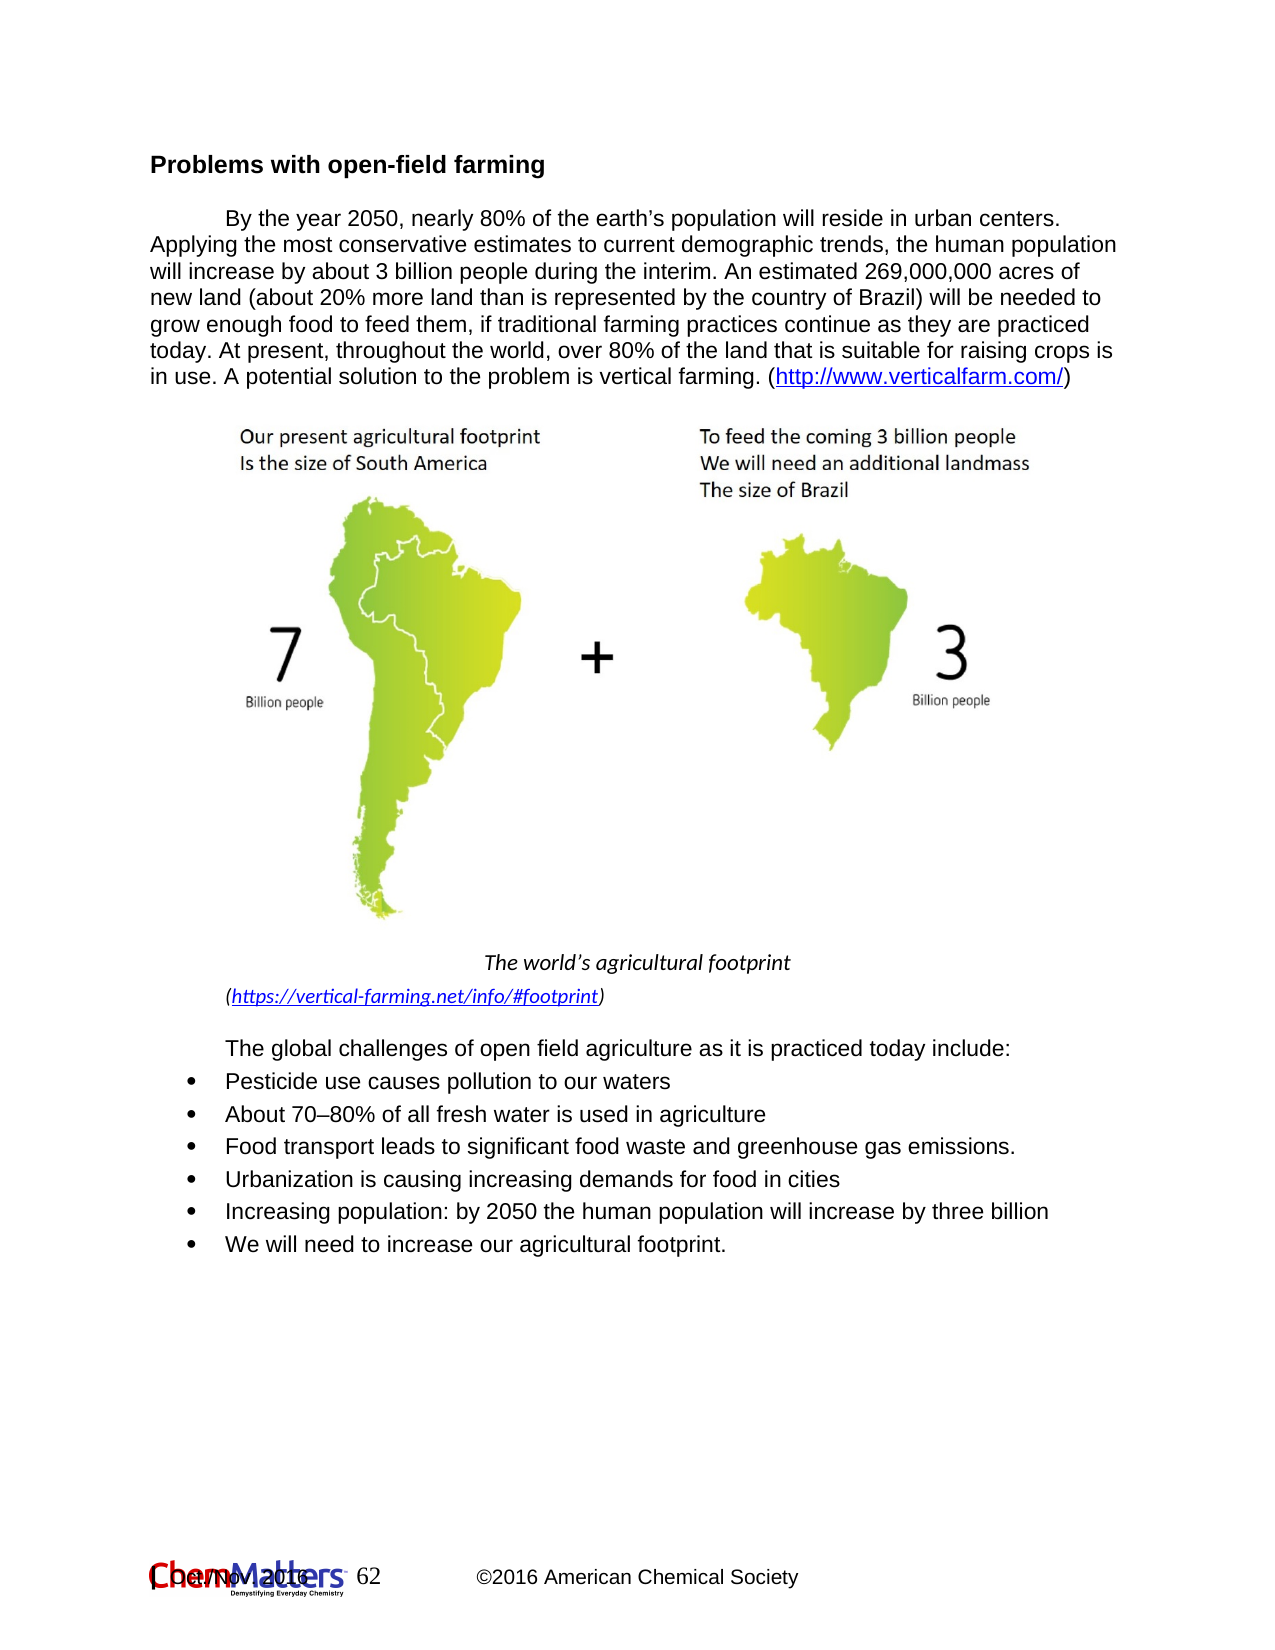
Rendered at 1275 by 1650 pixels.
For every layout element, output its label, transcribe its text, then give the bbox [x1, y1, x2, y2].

picture [149, 1560, 348, 1597]
list We will need to increase our agricultural footprint. [187, 1231, 1125, 1257]
list Increasing population: by 2050 the human population will increase by three billion [187, 1198, 1125, 1225]
list Pesticide use causes pollution to our waters [187, 1068, 1125, 1094]
picture [225, 416, 1043, 932]
list Urbanization is causing increasing demands for food in cities [187, 1166, 1125, 1192]
list Food transport leads to significant food waste and greenhouse gas emissions. [187, 1133, 1125, 1159]
list About 70–80% of all fresh water is used in agriculture [187, 1101, 1125, 1127]
text By the year 2050, nearly 80% of the earth’s population will reside in urban centers. Applying the most conservative estimates to current demographic trends, the human population will increase by about 3 billion people during the interim. An estimated 269,000,000 acres of new land (about 20% more land than is represented by the country of Brazil) will be needed to grow enough food to feed them, if traditional farming practices continue as they are practiced today. At present, throughout the world, over 80% of the land that is suitable for raising crops is in use. A potential solution to the problem is vertical farming. (http://www.verticalfarm.com/) [150, 205, 1125, 389]
text (https://vertical-farming.net/info/#footprint) [225, 983, 1125, 1009]
text Problems with open-field farming [150, 150, 1125, 179]
text The global challenges of open field agriculture as it is practiced today include: [150, 1035, 1125, 1062]
